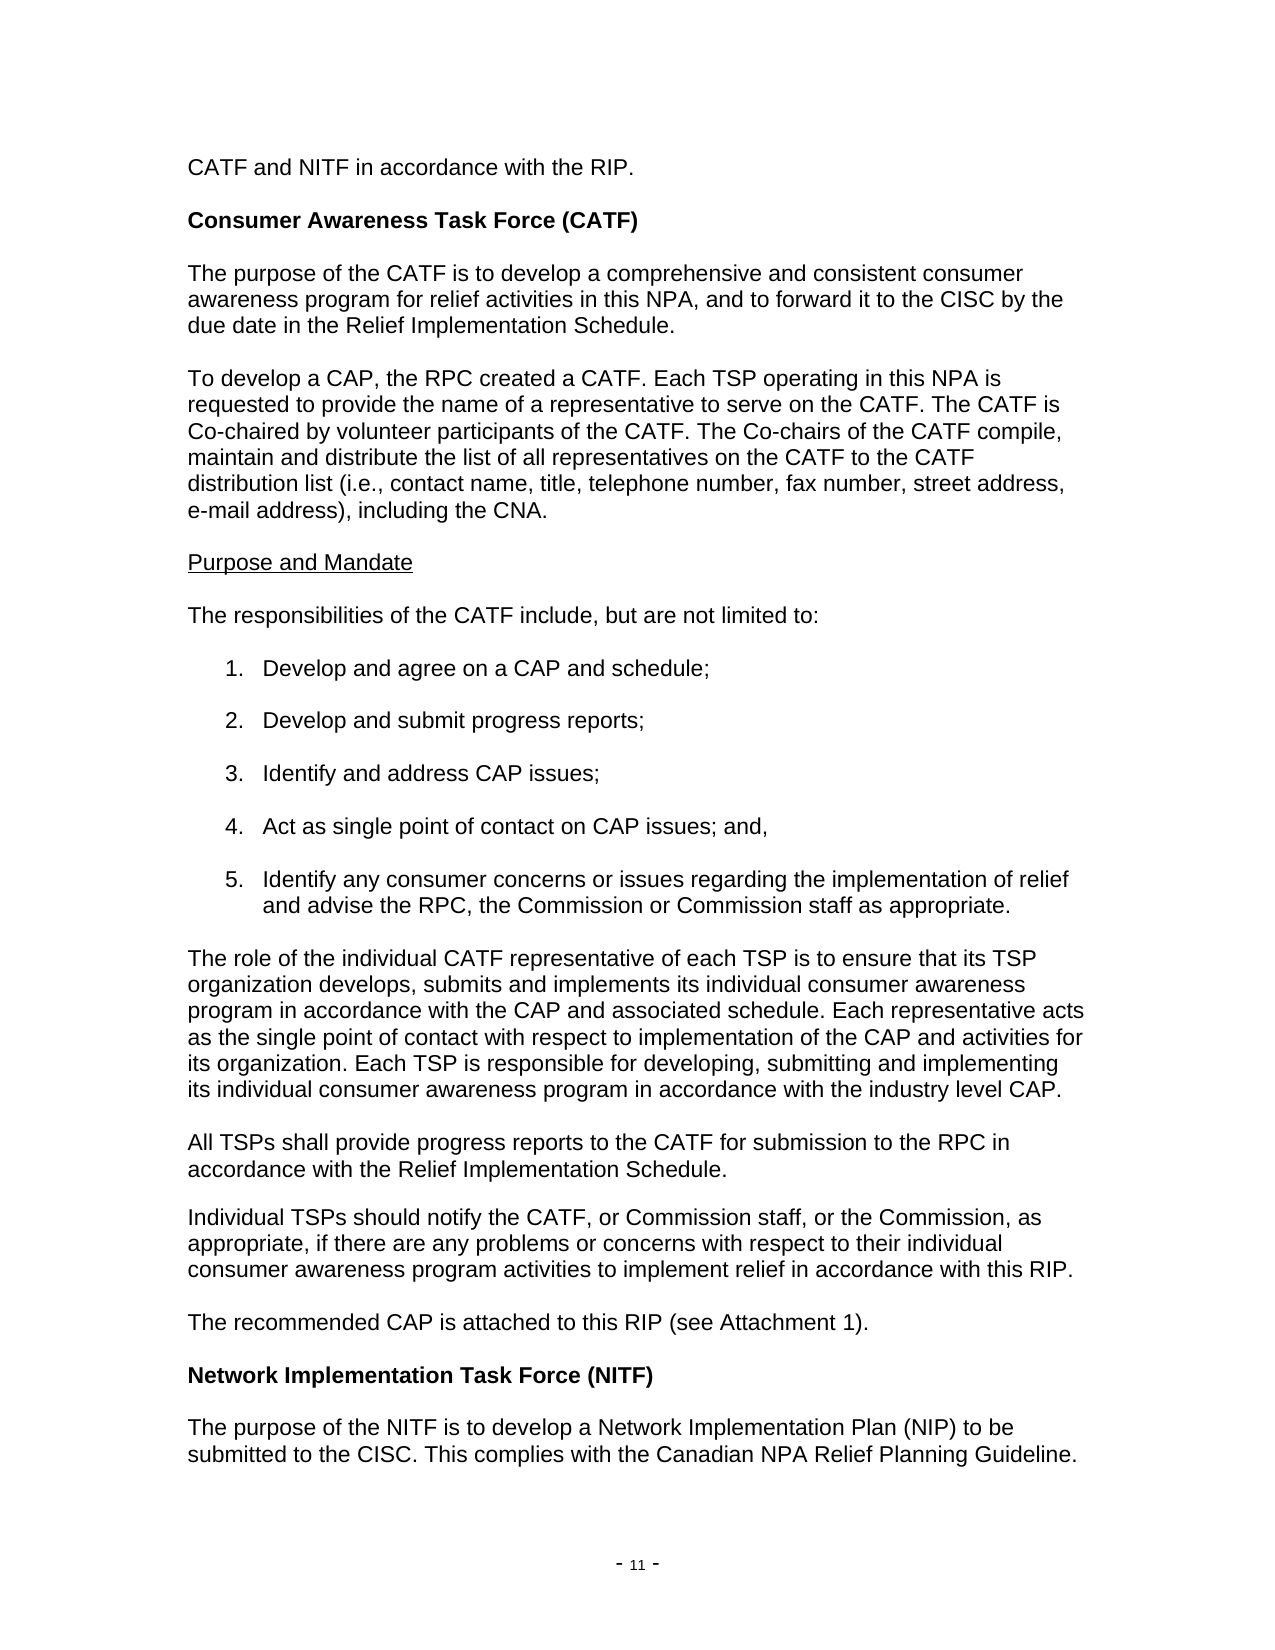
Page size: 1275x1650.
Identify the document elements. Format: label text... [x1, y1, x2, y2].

text Individual TSPs should notify the CATF, or Commission staff, or the Commission, as appropriate, if there are any problems or concerns with respect to their individual consumer awareness program activities to implement relief in accordance with this RIP. [187, 1203, 1087, 1282]
text Consumer Awareness Task Force (CATF) [187, 207, 1087, 233]
text To develop a CAP, the RPC created a CATF. Each TSP operating in this NPA is requested to provide the name of a representative to serve on the CATF. The CATF is Co-chaired by volunteer participants of the CATF. The Co-chairs of the CATF compile, maintain and distribute the list of all representatives on the CATF to the CATF distribution list (i.e., contact name, title, telephone number, fax number, street address, e-mail address), including the CNA. [187, 365, 1087, 523]
text The role of the individual CATF representative of each TSP is to ensure that its TSP organization develops, submits and implements its individual consumer awareness program in accordance with the CAP and associated schedule. Each representative acts as the single point of contact with respect to implementation of the CAP and activities for its organization. Each TSP is responsible for developing, submitting and implementing its individual consumer awareness program in accordance with the industry level CAP. [187, 945, 1087, 1103]
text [187, 154, 1087, 180]
list Develop and agree on a CAP and schedule; [225, 655, 1087, 681]
list Act as single point of contact on CAP issues; and, [225, 813, 1087, 839]
text Network Implementation Task Force (NITF) [187, 1362, 1087, 1388]
text The responsibilities of the CATF include, but are not limited to: [187, 602, 1087, 628]
text Purpose and Mandate [187, 549, 1087, 576]
text The purpose of the CATF is to develop a comprehensive and consistent consumer awareness program for relief activities in this NPA, and to forward it to the CISC by the due date in the Relief Implementation Schedule. [187, 259, 1087, 338]
text All TSPs shall provide progress reports to the CATF for submission to the RPC in accordance with the Relief Implementation Schedule. [187, 1129, 1087, 1182]
list Identify and address CAP issues; [225, 760, 1087, 787]
text The recommended CAP is attached to this RIP (see Attachment 1). [187, 1309, 1087, 1335]
list Identify any consumer concerns or issues regarding the implementation of relief and advise the RPC, the Commission or Commission staff as appropriate. [225, 866, 1087, 918]
list Develop and submit progress reports; [225, 707, 1087, 734]
text The purpose of the NITF is to develop a Network Implementation Plan (NIP) to be submitted to the CISC. This complies with the Canadian NPA Relief Planning Guideline. [187, 1414, 1087, 1467]
